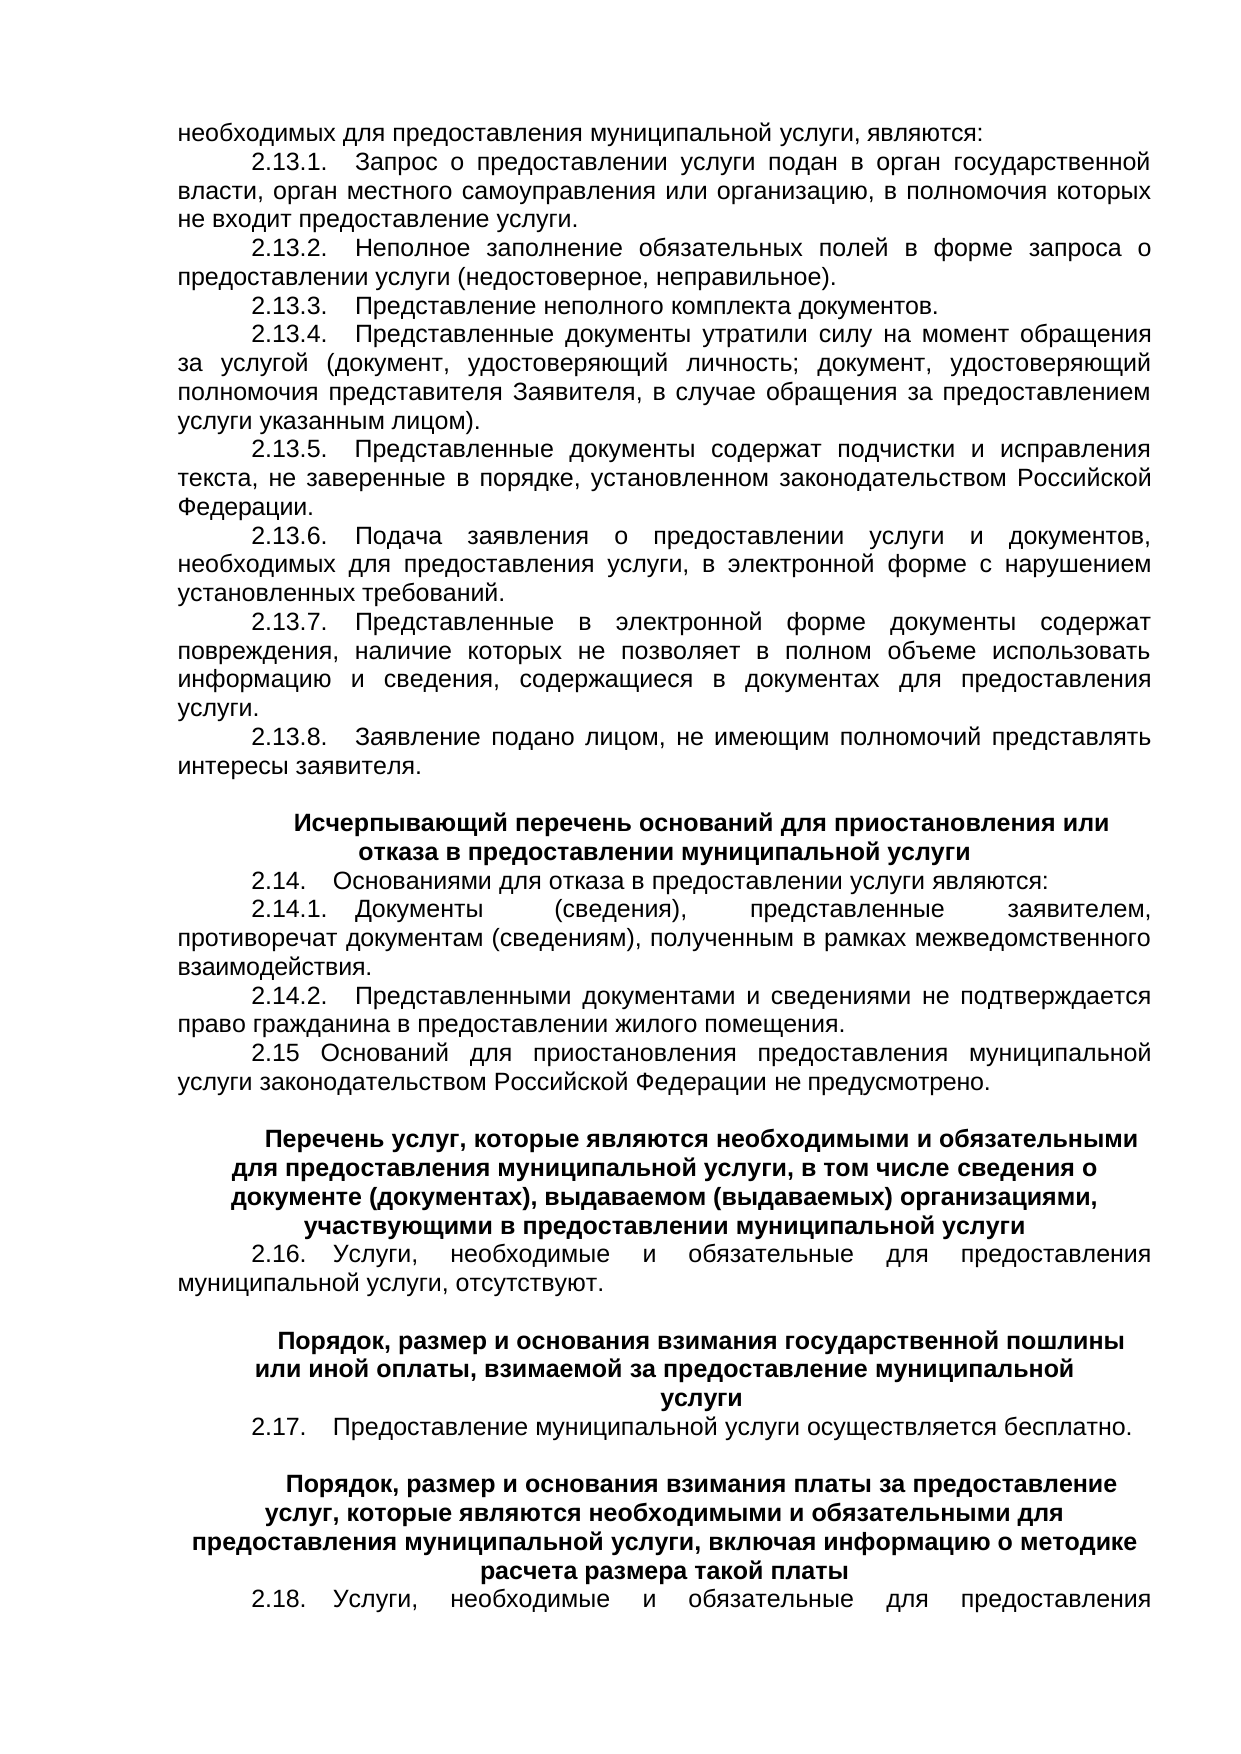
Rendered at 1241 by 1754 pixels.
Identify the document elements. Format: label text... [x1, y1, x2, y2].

text 2.15 Оснований для приостановления предоставления муниципальной услуги законодательством Российской Федерации не предусмотрено. [177, 1038, 1152, 1096]
list Документы (сведения), представленные заявителем, противоречат документам (сведениям), полученным в рамках межведомственного взаимодействия. [177, 894, 1152, 981]
list Запрос о предоставлении услуги подан в орган государственной власти, орган местного самоуправления или организацию, в полномочия которых не входит предоставление услуги. [177, 147, 1152, 233]
subtitle Исчерпывающий перечень оснований для приостановления или отказа в предоставлении муниципальной услуги [177, 808, 1152, 866]
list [177, 1584, 1152, 1613]
list Представленные документы утратили силу на момент обращения за услугой (документ, удостоверяющий личность; документ, удостоверяющий полномочия представителя Заявителя, в случае обращения за предоставлением услуги указанным лицом). [177, 319, 1152, 434]
list Предоставление муниципальной услуги осуществляется бесплатно. [177, 1412, 1152, 1441]
list Представленные в электронной форме документы содержат повреждения, наличие которых не позволяет в полном объеме использовать информацию и сведения, содержащиеся в документах для предоставления услуги. [177, 607, 1152, 722]
subtitle Порядок, размер и основания взимания платы за предоставление услуг, которые являются необходимыми и обязательными для предоставления муниципальной услуги, включая информацию о методике расчета размера такой платы [177, 1469, 1152, 1584]
list Услуги, необходимые и обязательные для предоставления муниципальной услуги, отсутствуют. [177, 1239, 1152, 1297]
list Заявление подано лицом, не имеющим полномочий представлять интересы заявителя. [177, 722, 1152, 779]
list Представление неполного комплекта документов. [177, 291, 1152, 319]
subtitle Порядок, размер и основания взимания государственной пошлины или иной оплаты, взимаемой за предоставление муниципальной [177, 1326, 1152, 1383]
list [177, 118, 1152, 147]
text услуги [177, 1383, 1152, 1412]
list Представленные документы содержат подчистки и исправления текста, не заверенные в порядке, установленном законодательством Российской Федерации. [177, 434, 1152, 521]
list Неполное заполнение обязательных полей в форме запроса о предоставлении услуги (недостоверное, неправильное). [177, 233, 1152, 291]
list Основаниями для отказа в предоставлении услуги являются: [177, 866, 1152, 894]
list Представленными документами и сведениями не подтверждается право гражданина в предоставлении жилого помещения. [177, 981, 1152, 1038]
text Перечень услуг, которые являются необходимыми и обязательными для предоставления муниципальной услуги, в том числе сведения о документе (документах), выдаваемом (выдаваемых) организациями, участвующими в предоставлении муниципальной услуги [177, 1124, 1152, 1239]
list Подача заявления о предоставлении услуги и документов, необходимых для предоставления услуги, в электронной форме с нарушением установленных требований. [177, 521, 1152, 607]
